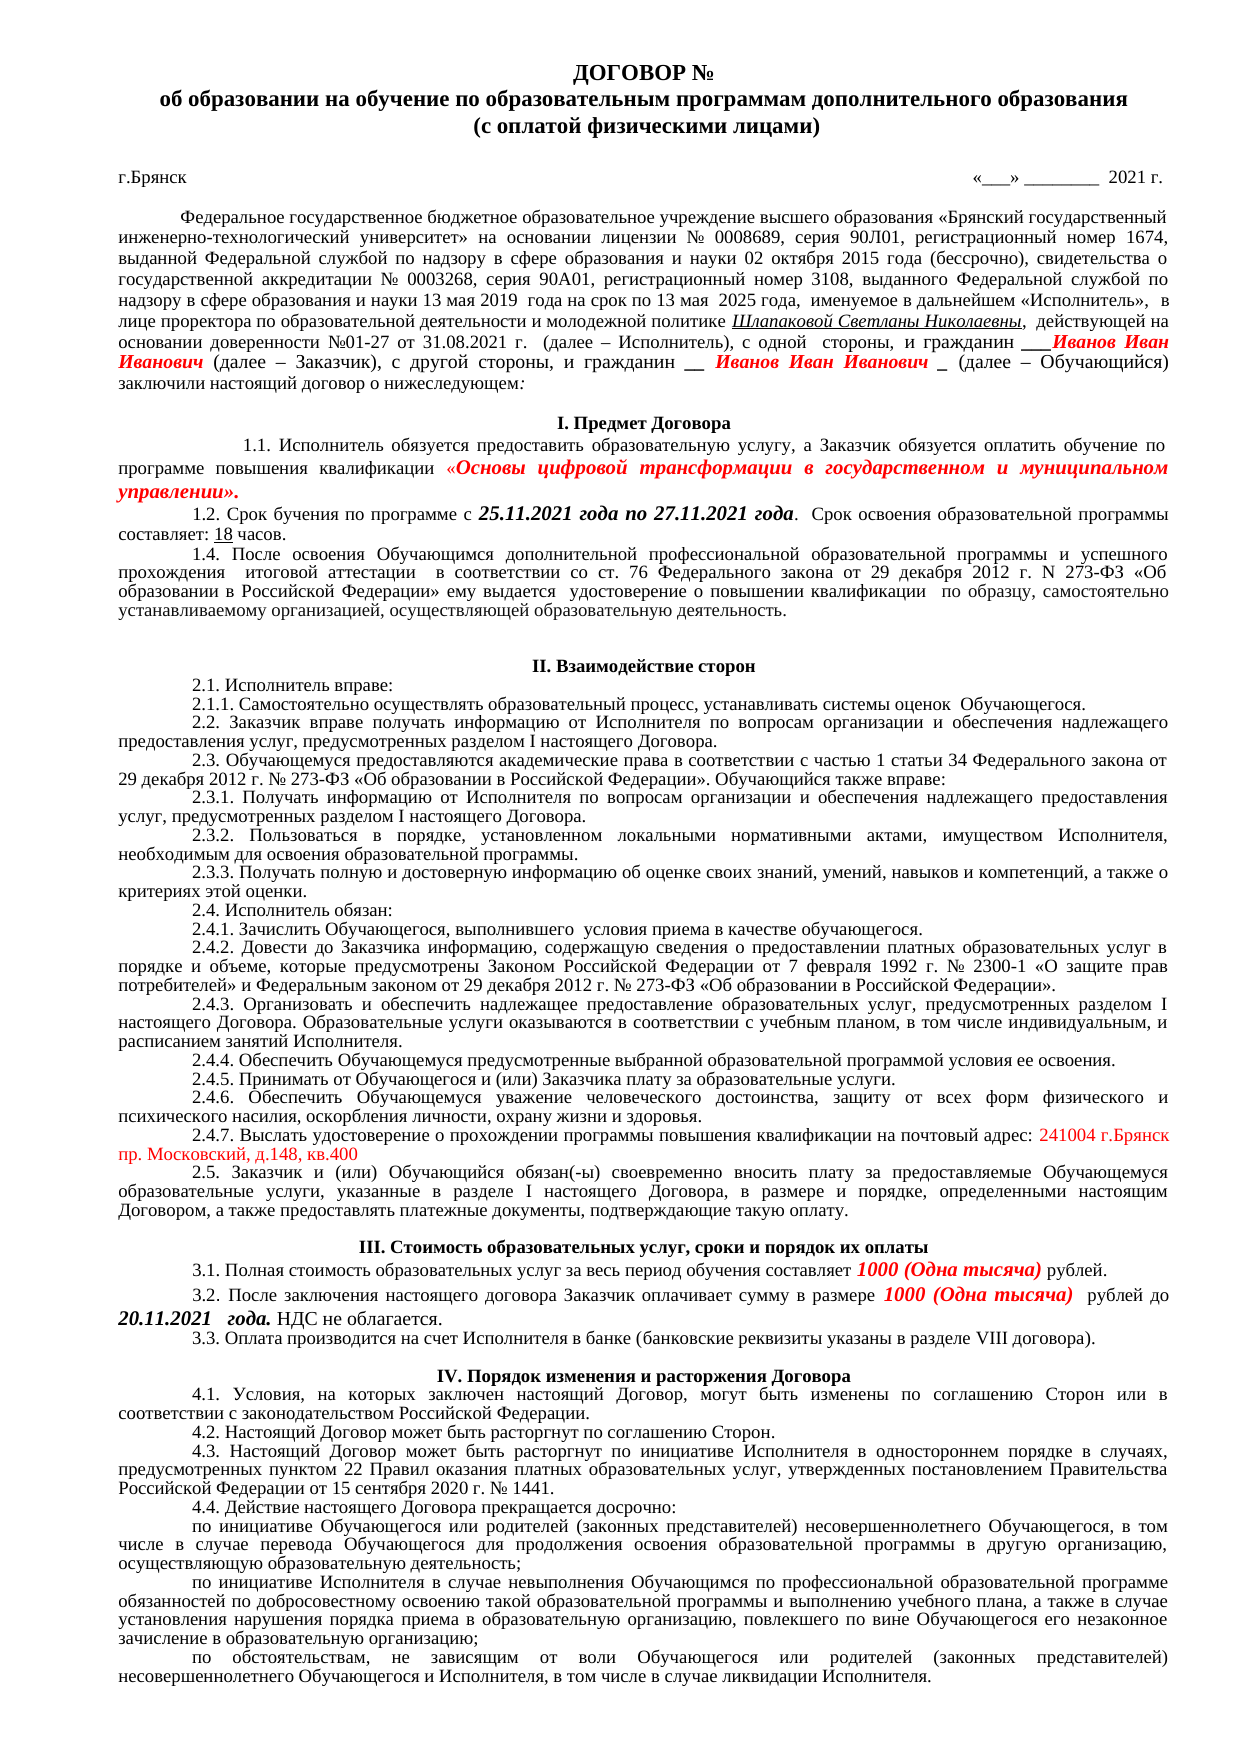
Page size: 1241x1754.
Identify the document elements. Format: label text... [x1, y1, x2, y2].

text 2.4.3. Организовать и обеспечить надлежащее предоставление образовательных услуг, предусмотренных разделом I настоящего Договора. Образовательные услуги оказываются в соответствии с учебным планом, в том числе индивидуальным, и расписанием занятий Исполнителя. [118, 995, 1169, 1051]
text 2.4.7. Выслать удостоверение о прохождении программы повышения квалификации на почтовый адрес: 241004 г.Брянск пр. Московский, д.148, кв.400 [118, 1126, 1169, 1164]
text 2.2. Заказчик вправе получать информацию от Исполнителя по вопросам организации и обеспечения надлежащего предоставления услуг, предусмотренных разделом I настоящего Договора. [118, 714, 1169, 751]
text ДОГОВОР № [118, 59, 1169, 85]
text 3.2. После заключения настоящего договора Заказчик оплачивает сумму в размере 1000 (Одна тысяча) рублей до 20.11.2021 года. НДС не облагается. [118, 1281, 1169, 1329]
text 2.4.6. Обеспечить Обучающемуся уважение человеческого достоинства, защиту от всех форм физического и психического насилия, оскорбления личности, охрану жизни и здоровья. [118, 1089, 1169, 1126]
text 2.1.1. Самостоятельно осуществлять образовательный процесс, устанавливать системы оценок Обучающегося. [118, 695, 1169, 714]
text 2.4.2. Довести до Заказчика информацию, содержащую сведения о предоставлении платных образовательных услуг в порядке и объеме, которые предусмотрены Законом Российской Федерации от 7 февраля 1992 г. № 2300-1 «О защите прав потребителей» и Федеральным законом от 29 декабря 2012 г. № 273-ФЗ «Об образовании в Российской Федерации». [118, 939, 1169, 995]
text 2.3. Обучающемуся предоставляются академические права в соответствии с частью 1 статьи 34 Федерального закона от 29 декабря 2012 г. № 273-ФЗ «Об образовании в Российской Федерации». Обучающийся также вправе: [118, 751, 1169, 789]
text 2.3.2. Пользоваться в порядке, установленном локальными нормативными актами, имуществом Исполнителя, необходимым для освоения образовательной программы. [118, 826, 1169, 864]
text 2.3.3. Получать полную и достоверную информацию об оценке своих знаний, умений, навыков и компетенций, а также о критериях этой оценки. [118, 864, 1169, 901]
text об образовании на обучение по образовательным программам дополнительного образования [118, 85, 1169, 112]
text 4.4. Действие настоящего Договора прекращается досрочно: [118, 1498, 1169, 1517]
text 2.3.1. Получать информацию от Исполнителя по вопросам организации и обеспечения надлежащего предоставления услуг, предусмотренных разделом I настоящего Договора. [118, 789, 1169, 826]
text II. Взаимодействие сторон [118, 657, 1169, 676]
text 2.4.1. Зачислить Обучающегося, выполнившего условия приема в качестве обучающегося. [118, 920, 1169, 939]
text 2.5. Заказчик и (или) Обучающийся обязан(-ы) своевременно вносить плату за предоставляемые Обучающемуся образовательные услуги, указанные в разделе I настоящего Договора, в размере и порядке, определенными настоящим Договором, а также предоставлять платежные документы, подтверждающие такую оплату. [118, 1164, 1169, 1220]
text 2.4.4. Обеспечить Обучающемуся предусмотренные выбранной образовательной программой условия ее освоения. [118, 1051, 1169, 1070]
text 4.1. Условия, на которых заключен настоящий Договор, могут быть изменены по соглашению Сторон или в соответствии с законодательством Российской Федерации. [118, 1386, 1169, 1423]
text I. Предмет Договора [118, 415, 1169, 433]
text 4.3. Настоящий Договор может быть расторгнут по инициативе Исполнителя в одностороннем порядке в случаях, предусмотренных пунктом 22 Правил оказания платных образовательных услуг, утвержденных постановлением Правительства Российской Федерации от 15 сентября 2020 г. № 1441. [118, 1442, 1169, 1498]
text 1.1. Исполнитель обязуется предоставить образовательную услугу, а Заказчик обязуется оплатить обучение по программе повышения квалификации «Основы цифровой трансформации в государственном и муниципальном управлении». [118, 433, 1169, 503]
text III. Стоимость образовательных услуг, сроки и порядок их оплаты [118, 1239, 1169, 1257]
text Федеральное государственное бюджетное образовательное учреждение высшего образования «Брянский государственный инженерно-технологический университет» на основании лицензии № 0008689, серия 90Л01, регистрационный номер 1674, выданной Федеральной службой по надзору в сфере образования и науки 02 октября 2015 года (бессрочно), свидетельства о государственной аккредитации № 0003268, серия 90А01, регистрационный номер 3108, выданного Федеральной службой по надзору в сфере образования и науки 13 мая 2019 года на срок по 13 мая 2025 года, именуемое в дальнейшем «Исполнитель», в лице проректора по образовательной деятельности и молодежной политике Шлапаковой Светланы Николаевны, действующей на основании доверенности №01-27 от 31.08.2021 г. (далее – Исполнитель), с одной стороны, и гражданин ___Иванов Иван Иванович (далее – Заказчик), с другой стороны, и гражданин __ Иванов Иван Иванович _ (далее – Обучающийся) заключили настоящий договор о нижеследующем: [118, 206, 1169, 394]
text 2.1. Исполнитель вправе: [118, 676, 1169, 695]
text (с оплатой физическими лицами) [118, 112, 1169, 138]
text по инициативе Исполнителя в случае невыполнения Обучающимся по профессиональной образовательной программе обязанностей по добросовестному освоению такой образовательной программы и выполнению учебного плана, а также в случае установления нарушения порядка приема в образовательную организацию, повлекшего по вине Обучающегося его незаконное зачисление в образовательную организацию; [118, 1573, 1169, 1648]
text г.Брянск «___» ________ 2021 г. [118, 167, 1169, 188]
text 1.4. После освоения Обучающимся дополнительной профессиональной образовательной программы и успешного прохождения итоговой аттестации в соответствии со ст. 76 Федерального закона от 29 декабря 2012 г. N 273-ФЗ «Об образовании в Российской Федерации» ему выдается удостоверение о повышении квалификации по образцу, самостоятельно устанавливаемому организацией, осуществляющей образовательную деятельность. [118, 545, 1169, 620]
text 4.2. Настоящий Договор может быть расторгнут по соглашению Сторон. [118, 1423, 1169, 1442]
text по инициативе Обучающегося или родителей (законных представителей) несовершеннолетнего Обучающегося, в том числе в случае перевода Обучающегося для продолжения освоения образовательной программы в другую организацию, осуществляющую образовательную деятельность; [118, 1517, 1169, 1573]
text 3.3. Оплата производится на счет Исполнителя в банке (банковские реквизиты указаны в разделе VIII договора). [118, 1329, 1169, 1348]
text 2.4.5. Принимать от Обучающегося и (или) Заказчика плату за образовательные услуги. [118, 1070, 1169, 1089]
text 3.1. Полная стоимость образовательных услуг за весь период обучения составляет 1000 (Одна тысяча) рублей. [118, 1257, 1169, 1281]
text 2.4. Исполнитель обязан: [118, 901, 1169, 920]
text по обстоятельствам, не зависящим от воли Обучающегося или родителей (законных представителей) несовершеннолетнего Обучающегося и Исполнителя, в том числе в случае ликвидации Исполнителя. [118, 1648, 1169, 1686]
text 1.2. Срок бучения по программе с 25.11.2021 года по 27.11.2021 года. Срок освоения образовательной программы составляет: 18 часов. [118, 503, 1169, 545]
text IV. Порядок изменения и расторжения Договора [118, 1367, 1169, 1386]
